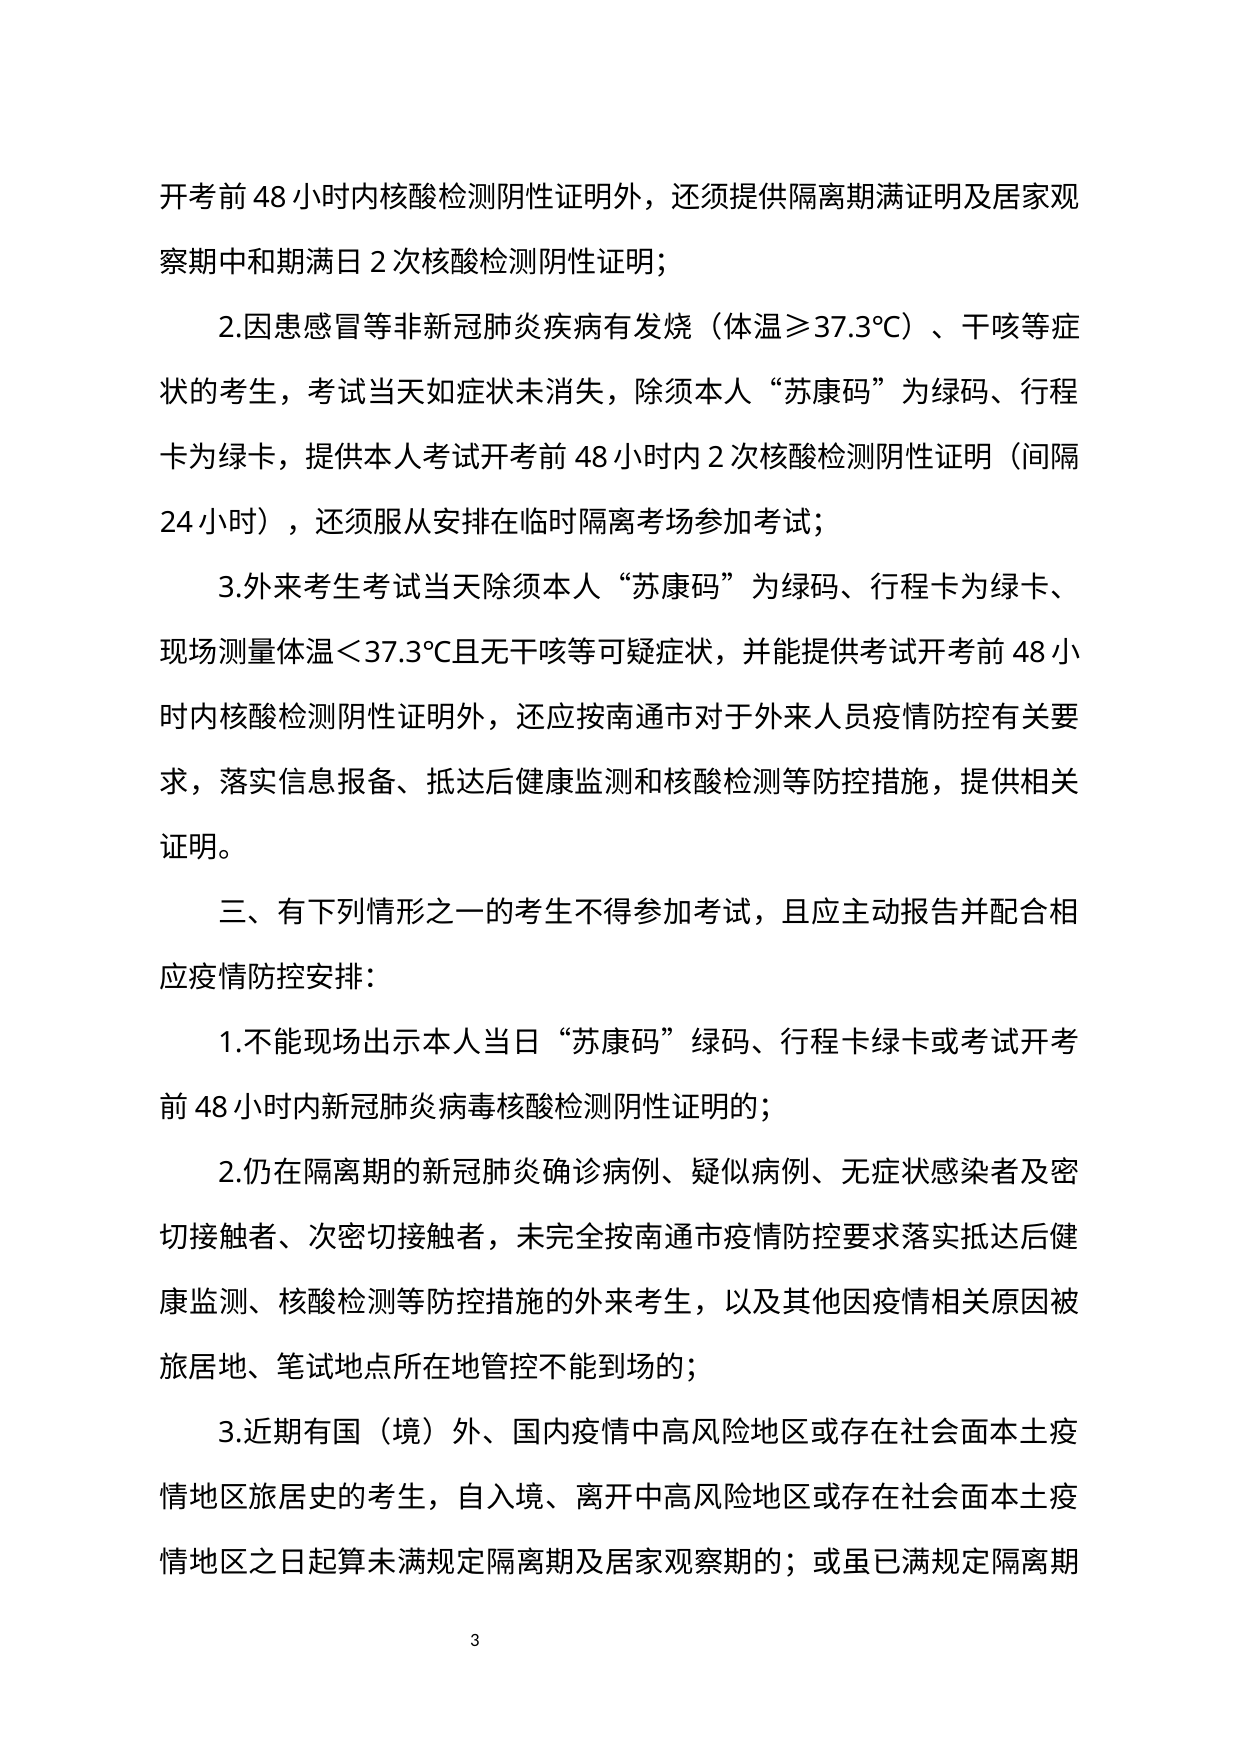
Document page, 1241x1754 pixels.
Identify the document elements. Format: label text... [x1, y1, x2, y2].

text 2.因患感冒等非新冠肺炎疾病有发烧（体温≥37.3℃）、干咳等症状的考生，考试当天如症状未消失，除须本人“苏康码”为绿码、行程卡为绿卡，提供本人考试开考前48小时内2次核酸检测阴性证明（间隔24小时），还须服从安排在临时隔离考场参加考试； [159, 292, 1081, 552]
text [159, 162, 1081, 292]
text 三、有下列情形之一的考生不得参加考试，且应主动报告并配合相应疫情防控安排： [159, 877, 1081, 1007]
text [159, 1397, 1081, 1592]
text 2.仍在隔离期的新冠肺炎确诊病例、疑似病例、无症状感染者及密切接触者、次密切接触者，未完全按南通市疫情防控要求落实抵达后健康监测、核酸检测等防控措施的外来考生，以及其他因疫情相关原因被旅居地、笔试地点所在地管控不能到场的； [159, 1137, 1081, 1397]
text 1.不能现场出示本人当日“苏康码”绿码、行程卡绿卡或考试开考前48小时内新冠肺炎病毒核酸检测阴性证明的； [159, 1007, 1081, 1137]
text 3.外来考生考试当天除须本人“苏康码”为绿码、行程卡为绿卡、现场测量体温＜37.3℃且无干咳等可疑症状，并能提供考试开考前48小时内核酸检测阴性证明外，还应按南通市对于外来人员疫情防控有关要求，落实信息报备、抵达后健康监测和核酸检测等防控措施，提供相关证明。 [159, 552, 1081, 877]
